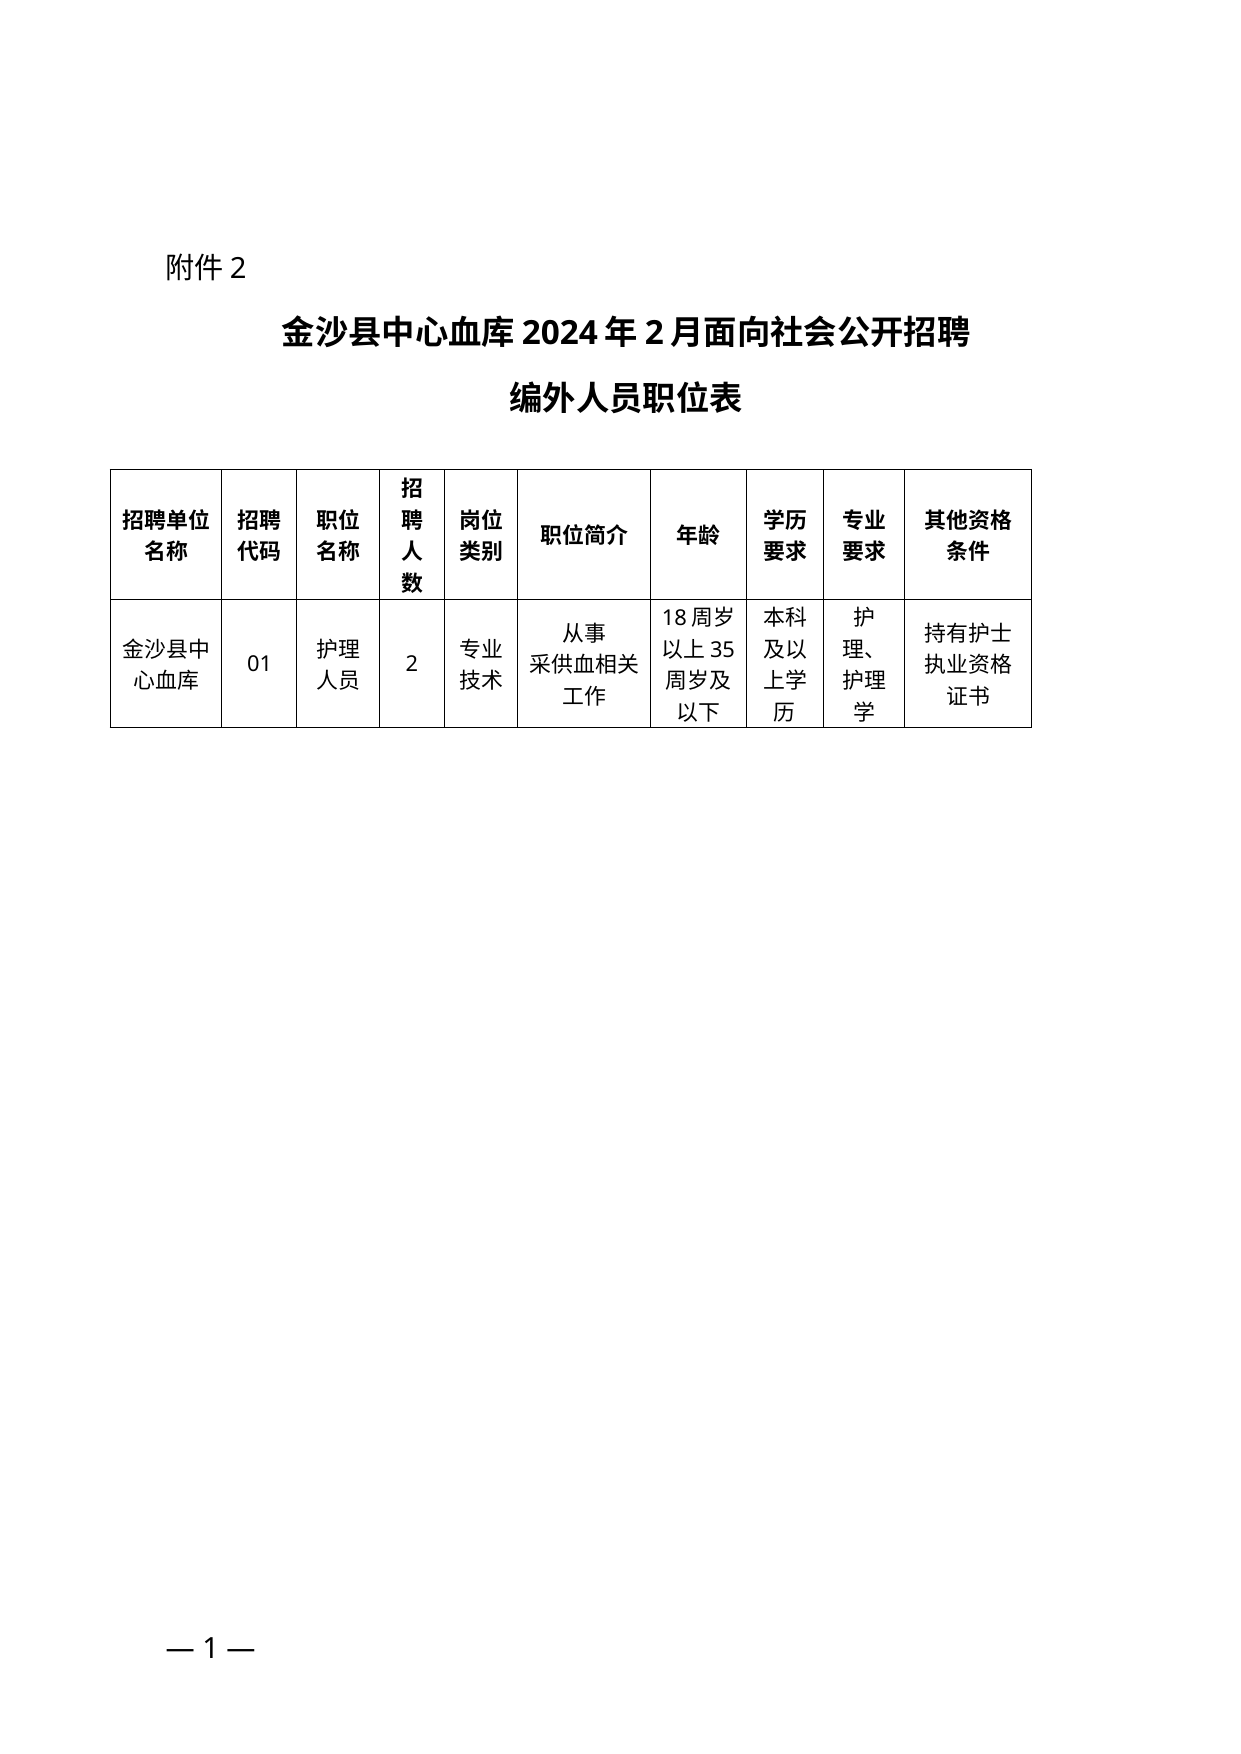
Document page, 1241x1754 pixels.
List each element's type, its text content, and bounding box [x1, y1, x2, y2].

table_cell 01 [222, 600, 296, 727]
list 附件2 [165, 233, 1087, 298]
table_cell 专业技术 [445, 600, 517, 727]
table_cell 本科及以上学历 [747, 600, 823, 727]
table_header 招聘人数 [380, 470, 444, 599]
table_header 学历 要求 [747, 470, 823, 599]
table_header 职位简介 [518, 470, 650, 599]
list 金沙县中心血库2024年2月面向社会公开招聘 [165, 298, 1087, 363]
table_header 岗位类别 [445, 470, 517, 599]
table_cell 从事 采供血相关 工作 [518, 600, 650, 727]
table_header 专业要求 [824, 470, 904, 599]
table_cell 18周岁以上35周岁及以下 [651, 600, 746, 727]
table_header 年龄 [651, 470, 746, 599]
table_cell 护理人员 [297, 600, 379, 727]
list 编外人员职位表 [165, 363, 1087, 428]
table_header 其他资格条件 [905, 470, 1031, 599]
table_cell 2 [380, 600, 444, 727]
table_cell 金沙县中心血库 [111, 600, 221, 727]
table_cell 持有护士执业资格证书 [905, 600, 1031, 727]
table_cell 护理、护理学 [824, 600, 904, 727]
table_header 招聘单位名称 [111, 470, 221, 599]
table_header 招聘代码 [222, 470, 296, 599]
table_header 职位名称 [297, 470, 379, 599]
